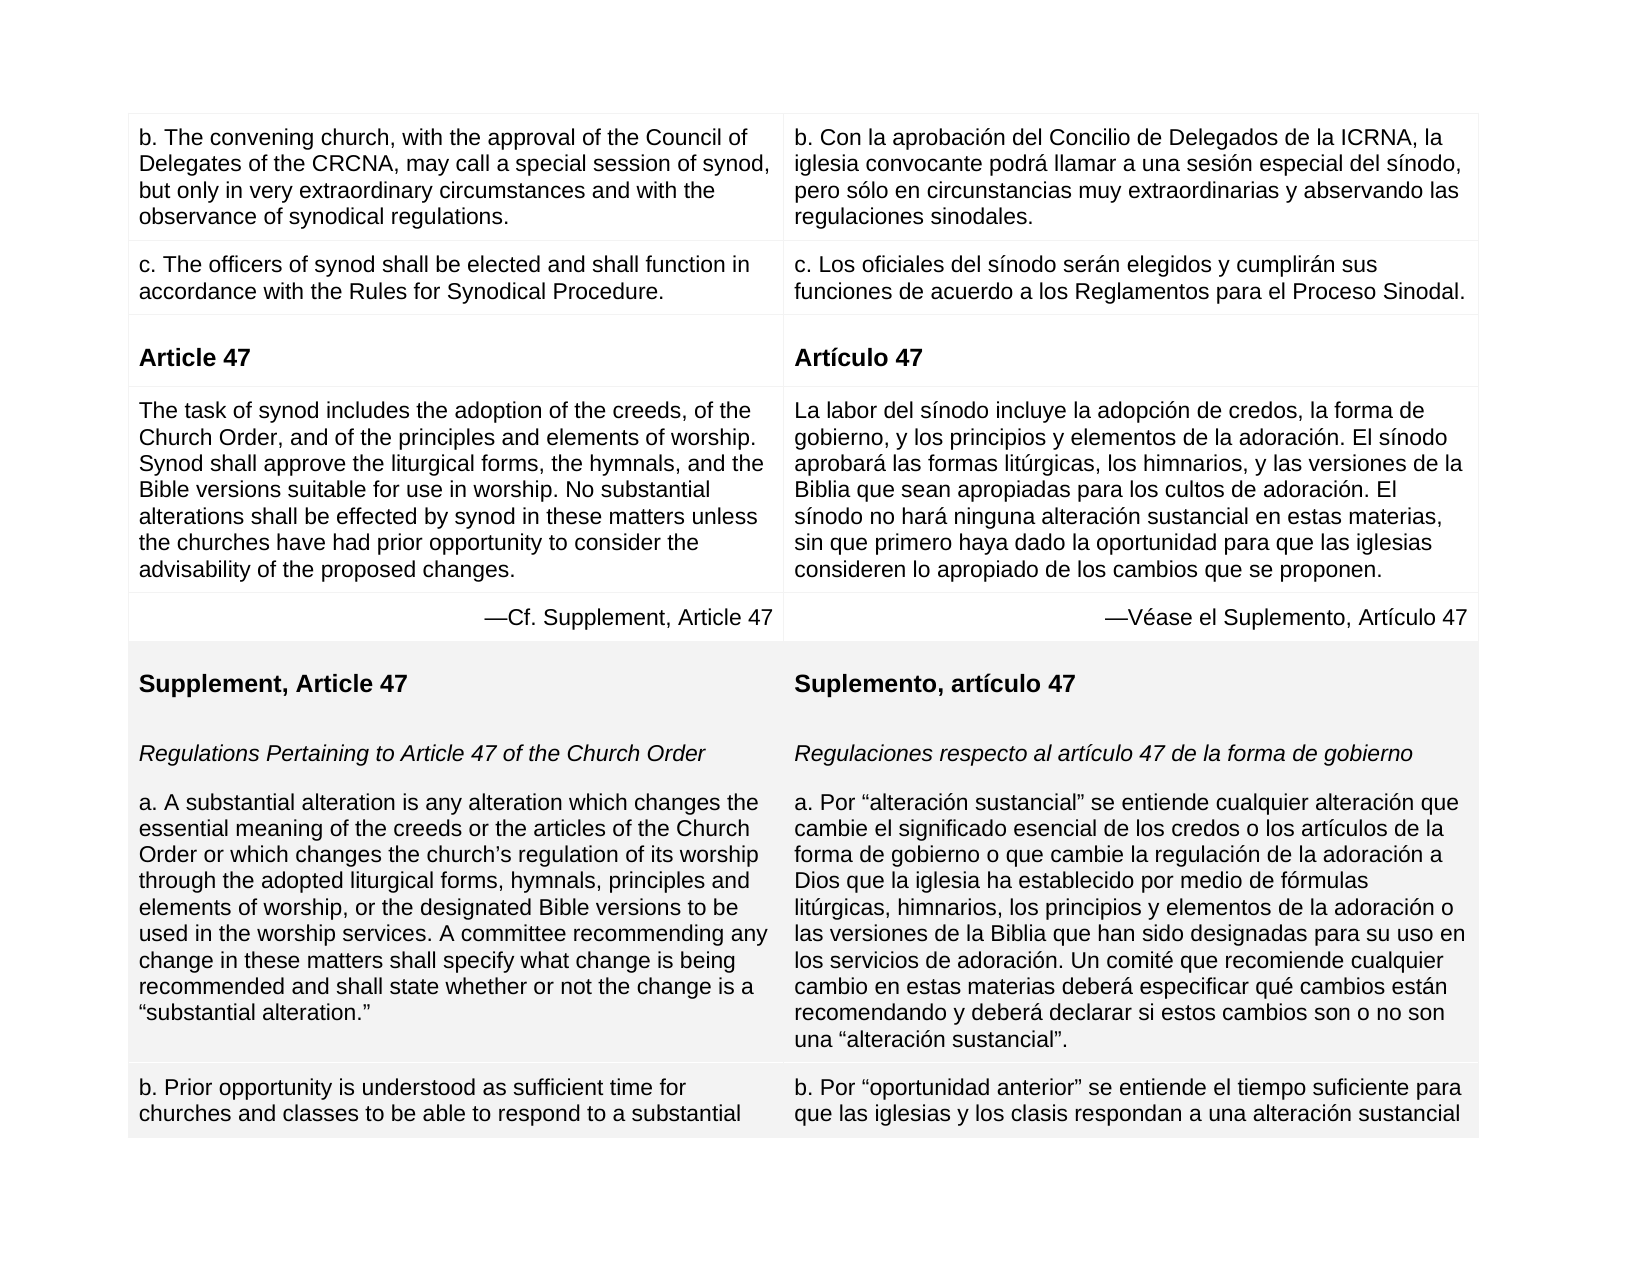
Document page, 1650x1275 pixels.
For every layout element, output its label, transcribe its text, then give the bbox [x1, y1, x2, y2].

table_cell La labor del sínodo incluye la adopción de credos, la forma de gobierno, y los principios y elementos de la adoración. El sínodo aprobará las formas litúrgicas, los himnarios, y las versiones de la Biblia que sean apropiadas para los cultos de adoración. El sínodo no hará ninguna alteración sustancial en estas materias, sin que primero haya dado la oportunidad para que las iglesias consideren lo apropiado de los cambios que se proponen. [784, 387, 1478, 592]
table_cell Regulations Pertaining to Article 47 of the Church Order [129, 713, 783, 777]
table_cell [784, 1064, 1478, 1137]
table_cell —Véase el Suplemento, Artículo 47 [784, 593, 1478, 641]
table_cell Article 47 [129, 315, 783, 386]
table_cell Suplemento, artículo 47 [784, 642, 1478, 712]
table_cell Regulaciones respecto al artículo 47 de la forma de gobierno [784, 713, 1478, 777]
table_cell b. The convening church, with the approval of the Council of Delegates of the CRCNA, may call a special session of synod, but only in very extraordinary circumstances and with the observance of synodical regulations. [129, 114, 783, 240]
table_cell a. A substantial alteration is any alteration which changes the essential meaning of the creeds or the articles of the Church Order or which changes the church’s regulation of its worship through the adopted liturgical forms, hymnals, principles and elements of worship, or the designated Bible versions to be used in the worship services. A committee recommending any change in these matters shall specify what change is being recommended and shall state whether or not the change is a “substantial alteration.” [129, 778, 783, 1062]
table_cell a. Por “alteración sustancial” se entiende cualquier alteración que cambie el significado esencial de los credos o los artículos de la forma de gobierno o que cambie la regulación de la adoración a Dios que la iglesia ha establecido por medio de fórmulas litúrgicas, himnarios, los principios y elementos de la adoración o las versiones de la Biblia que han sido designadas para su uso en los servicios de adoración. Un comité que recomiende cualquier cambio en estas materias deberá especificar qué cambios están recomendando y deberá declarar si estos cambios son o no son una “alteración sustancial”. [784, 778, 1478, 1062]
table_cell The task of synod includes the adoption of the creeds, of the Church Order, and of the principles and elements of worship. Synod shall approve the liturgical forms, the hymnals, and the Bible versions suitable for use in worship. No substantial alterations shall be effected by synod in these matters unless the churches have had prior opportunity to consider the advisability of the proposed changes. [129, 387, 783, 592]
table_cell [129, 1064, 783, 1137]
table_cell Supplement, Article 47 [129, 642, 783, 712]
table_cell c. The officers of synod shall be elected and shall function in accordance with the Rules for Synodical Procedure. [129, 241, 783, 314]
table_cell Artículo 47 [784, 315, 1478, 386]
table_cell b. Con la aprobación del Concilio de Delegados de la ICRNA, la iglesia convocante podrá llamar a una sesión especial del sínodo, pero sólo en circunstancias muy extraordinarias y abservando las regulaciones sinodales. [784, 114, 1478, 240]
table_cell —Cf. Supplement, Article 47 [129, 593, 783, 641]
table_cell c. Los oficiales del sínodo serán elegidos y cumplirán sus funciones de acuerdo a los Reglamentos para el Proceso Sinodal. [784, 241, 1478, 314]
